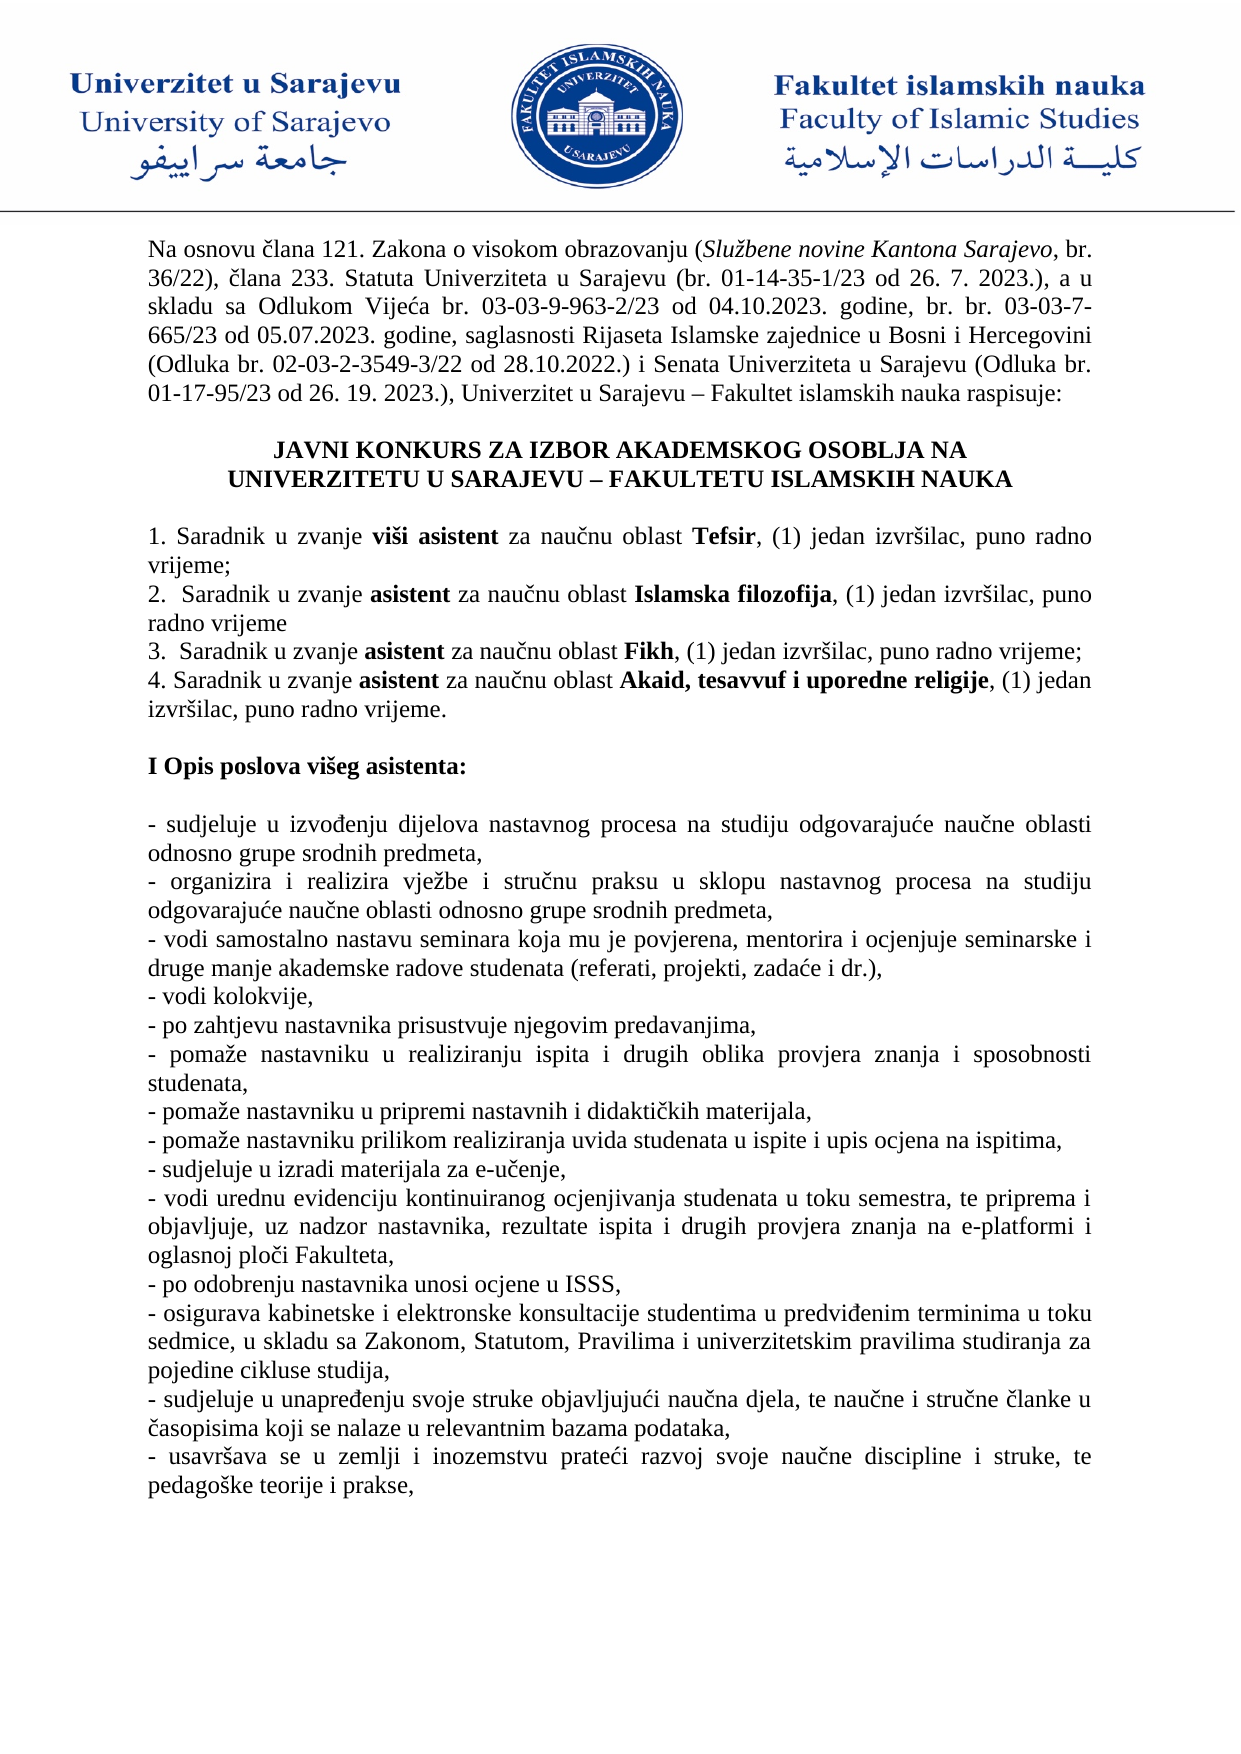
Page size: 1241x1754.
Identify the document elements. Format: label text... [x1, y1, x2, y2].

text - osigurava kabinetske i elektronske konsultacije studentima u predviđenim terminima u toku sedmice, u skladu sa Zakonom, Statutom, Pravilima i univerzitetskim pravilima studiranja za pojedine cikluse studija, [148, 1298, 1093, 1384]
text - pomaže nastavniku u pripremi nastavnih i didaktičkih materijala, [148, 1096, 1093, 1125]
text - usavršava se u zemlji i inozemstvu prateći razvoj svoje naučne discipline i struke, te pedagoške teorije i prakse, [148, 1441, 1093, 1499]
text 4. Saradnik u zvanje asistent za naučnu oblast Akaid, tesavvuf i uporedne religije, (1) jedan izvršilac, puno radno vrijeme. [148, 665, 1093, 723]
text 3. Saradnik u zvanje asistent za naučnu oblast Fikh, (1) jedan izvršilac, puno radno vrijeme; [148, 636, 1093, 665]
text - sudjeluje u unapređenju svoje struke objavljujući naučna djela, te naučne i stručne članke u časopisima koji se nalaze u relevantnim bazama podataka, [148, 1384, 1093, 1441]
text - sudjeluje u izradi materijala za e-učenje, [148, 1154, 1093, 1183]
text 2. Saradnik u zvanje asistent za naučnu oblast Islamska filozofija, (1) jedan izvršilac, puno radno vrijeme [148, 579, 1093, 636]
text - organizira i realizira vježbe i stručnu praksu u sklopu nastavnog procesa na studiju odgovarajuće naučne oblasti odnosno grupe srodnih predmeta, [148, 866, 1093, 924]
text I Opis poslova višeg asistenta: [148, 751, 1093, 780]
text - po odobrenju nastavnika unosi ocjene u ISSS, [148, 1269, 1093, 1298]
text - pomaže nastavniku u realiziranju ispita i drugih oblika provjera znanja i sposobnosti studenata, [148, 1039, 1093, 1096]
text Na osnovu člana 121. Zakona o visokom obrazovanju (Službene novine Kantona Sarajevo, br. 36/22), člana 233. Statuta Univerziteta u Sarajevu (br. 01-14-35-1/23 od 26. 7. 2023.), a u skladu sa Odlukom Vijeća br. 03-03-9-963-2/23 od 04.10.2023. godine, br. br. 03-03-7-665/23 od 05.07.2023. godine, saglasnosti Rijaseta Islamske zajednice u Bosni i Hercegovini (Odluka br. 02-03-2-3549-3/22 od 28.10.2022.) i Senata Univerziteta u Sarajevu (Odluka br. 01-17-95/23 od 26. 19. 2023.), Univerzitet u Sarajevu – Fakultet islamskih nauka raspisuje: [148, 234, 1093, 406]
text - po zahtjevu nastavnika prisustvuje njegovim predavanjima, [148, 1010, 1093, 1039]
text - vodi kolokvije, [148, 981, 1093, 1010]
text - pomaže nastavniku prilikom realiziranja uvida studenata u ispite i upis ocjena na ispitima, [148, 1125, 1093, 1154]
picture [0, 3, 1241, 225]
text JAVNI KONKURS ZA IZBOR AKADEMSKOG OSOBLJA NA [148, 435, 1093, 464]
text - sudjeluje u izvođenju dijelova nastavnog procesa na studiju odgovarajuće naučne oblasti odnosno grupe srodnih predmeta, [148, 809, 1093, 866]
text - vodi samostalno nastavu seminara koja mu je povjerena, mentorira i ocjenjuje seminarske i druge manje akademske radove studenata (referati, projekti, zadaće i dr.), [148, 924, 1093, 981]
text UNIVERZITETU U SARAJEVU – FAKULTETU ISLAMSKIH NAUKA [148, 464, 1093, 493]
text - vodi urednu evidenciju kontinuiranog ocjenjivanja studenata u toku semestra, te priprema i objavljuje, uz nadzor nastavnika, rezultate ispita i drugih provjera znanja na e-platformi i oglasnoj ploči Fakulteta, [148, 1183, 1093, 1269]
text 1. Saradnik u zvanje viši asistent za naučnu oblast Tefsir, (1) jedan izvršilac, puno radno vrijeme; [148, 521, 1093, 579]
